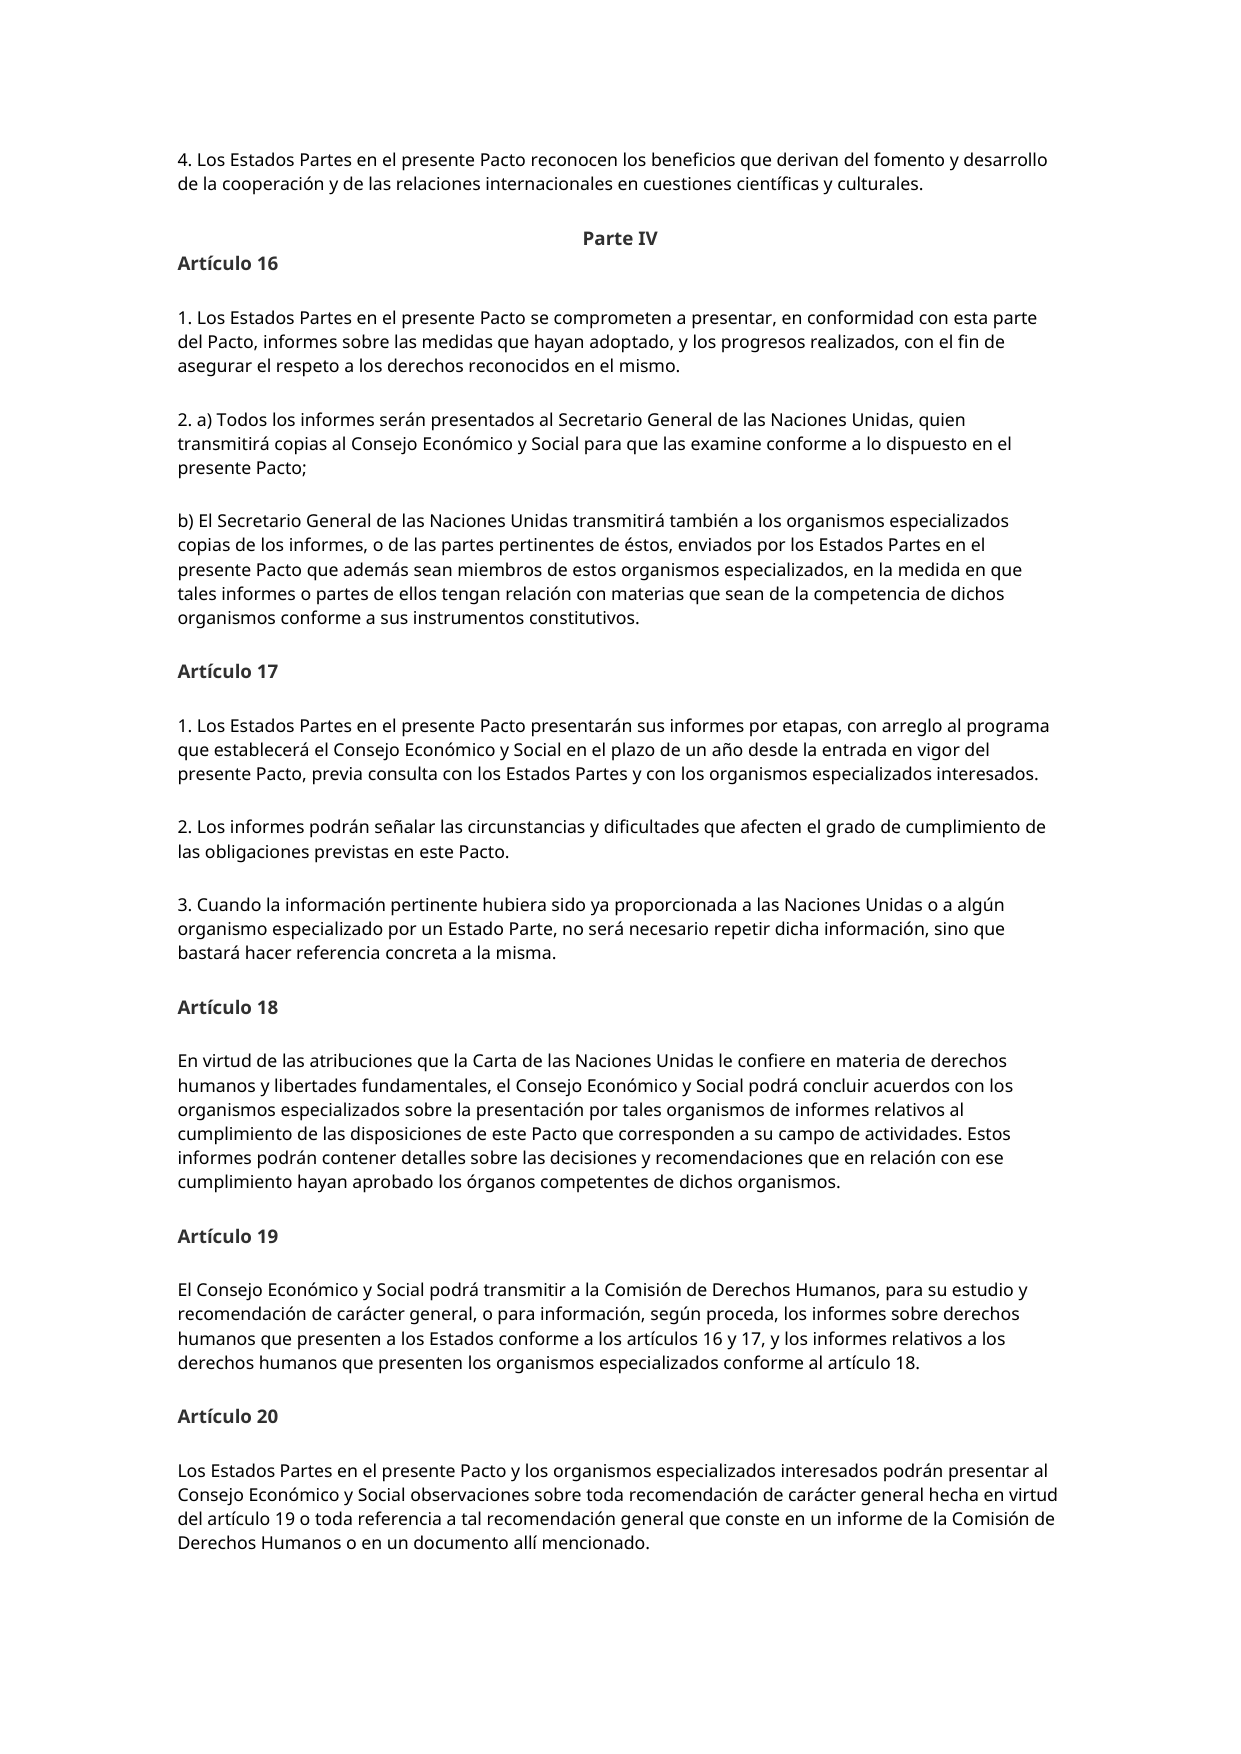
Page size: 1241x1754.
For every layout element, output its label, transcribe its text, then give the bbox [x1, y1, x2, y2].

text 4. Los Estados Partes en el presente Pacto reconocen los beneficios que derivan del fomento y desarrollo de la cooperación y de las relaciones internacionales en cuestiones científicas y culturales. [177, 148, 1063, 196]
text 2. a) Todos los informes serán presentados al Secretario General de las Naciones Unidas, quien transmitirá copias al Consejo Económico y Social para que las examine conforme a lo dispuesto en el presente Pacto; [177, 407, 1063, 479]
text Los Estados Partes en el presente Pacto y los organismos especializados interesados podrán presentar al Consejo Económico y Social observaciones sobre toda recomendación de carácter general hecha en virtud del artículo 19 o toda referencia a tal recomendación general que conste en un informe de la Comisión de Derechos Humanos o en un documento allí mencionado. [177, 1458, 1063, 1555]
text 2. Los informes podrán señalar las circunstancias y dificultades que afecten el grado de cumplimiento de las obligaciones previstas en este Pacto. [177, 815, 1063, 863]
text b) El Secretario General de las Naciones Unidas transmitirá también a los organismos especializados copias de los informes, o de las partes pertinentes de éstos, enviados por los Estados Partes en el presente Pacto que además sean miembros de estos organismos especializados, en la medida en que tales informes o partes de ellos tengan relación con materias que sean de la competencia de dichos organismos conforme a sus instrumentos constitutivos. [177, 509, 1063, 629]
text 1. Los Estados Partes en el presente Pacto presentarán sus informes por etapas, con arreglo al programa que establecerá el Consejo Económico y Social en el plazo de un año desde la entrada en vigor del presente Pacto, previa consulta con los Estados Partes y con los organismos especializados interesados. [177, 713, 1063, 786]
text El Consejo Económico y Social podrá transmitir a la Comisión de Derechos Humanos, para su estudio y recomendación de carácter general, o para información, según proceda, los informes sobre derechos humanos que presenten a los Estados conforme a los artículos 16 y 17, y los informes relativos a los derechos humanos que presenten los organismos especializados conforme al artículo 18. [177, 1278, 1063, 1374]
text Artículo 17 [177, 659, 1063, 684]
text 1. Los Estados Partes en el presente Pacto se comprometen a presentar, en conformidad con esta parte del Pacto, informes sobre las medidas que hayan adoptado, y los progresos realizados, con el fin de asegurar el respeto a los derechos reconocidos en el mismo. [177, 305, 1063, 378]
text En virtud de las atribuciones que la Carta de las Naciones Unidas le confiere en materia de derechos humanos y libertades fundamentales, el Consejo Económico y Social podrá concluir acuerdos con los organismos especializados sobre la presentación por tales organismos de informes relativos al cumplimiento de las disposiciones de este Pacto que corresponden a su campo de actividades. Estos informes podrán contener detalles sobre las decisiones y recomendaciones que en relación con ese cumplimiento hayan aprobado los órganos competentes de dichos organismos. [177, 1049, 1063, 1194]
text Artículo 20 [177, 1403, 1063, 1429]
text 3. Cuando la información pertinente hubiera sido ya proporcionada a las Naciones Unidas o a algún organismo especializado por un Estado Parte, no será necesario repetir dicha información, sino que bastará hacer referencia concreta a la misma. [177, 892, 1063, 965]
text Parte IV [177, 225, 1063, 251]
text Artículo 18 [177, 994, 1063, 1020]
text Artículo 19 [177, 1223, 1063, 1248]
text Artículo 16 [177, 251, 1063, 276]
